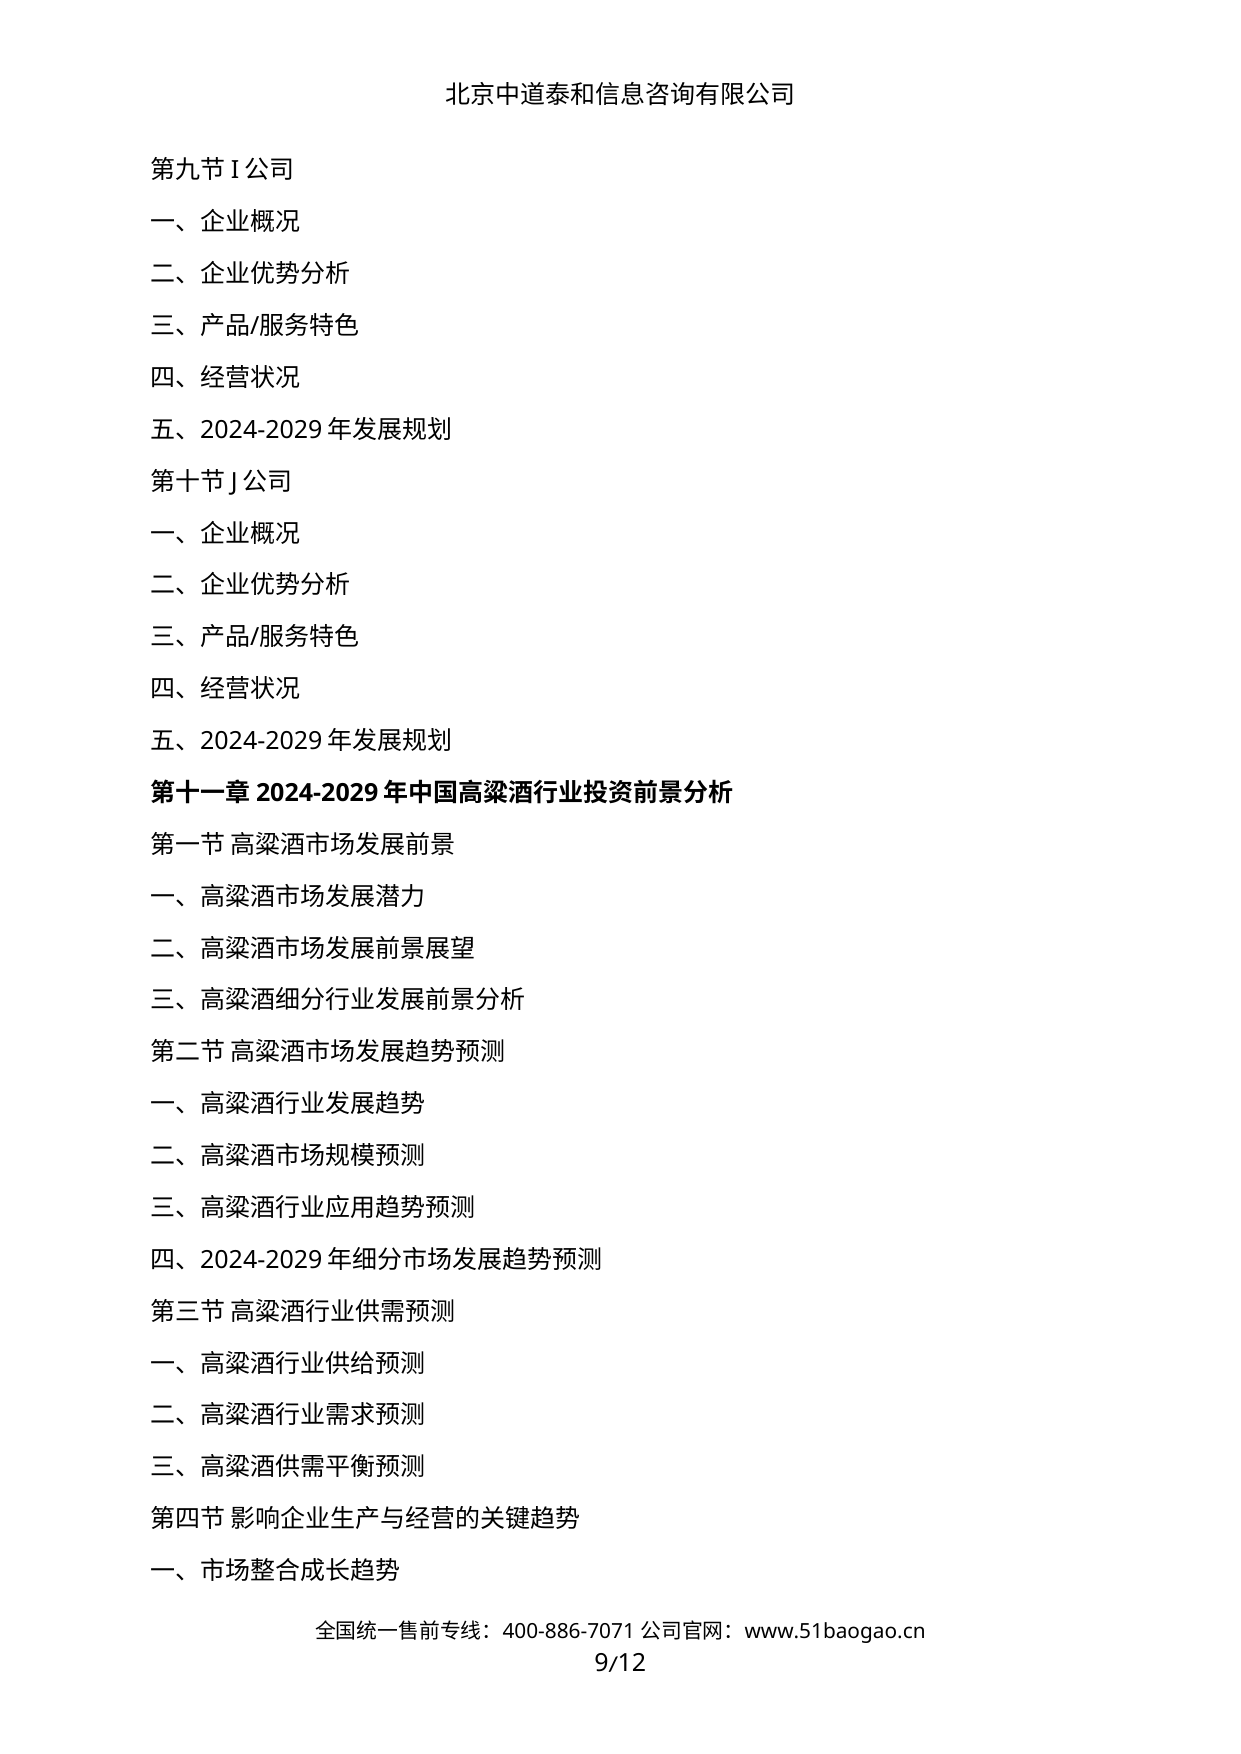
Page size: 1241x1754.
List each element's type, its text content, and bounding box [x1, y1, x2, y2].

text 一、高粱酒行业供给预测 [150, 1343, 1090, 1379]
text 三、高粱酒细分行业发展前景分析 [150, 980, 1090, 1016]
text 一、高粱酒市场发展潜力 [150, 876, 1090, 912]
text 四、2024-2029年细分市场发展趋势预测 [150, 1239, 1090, 1276]
text 第十一章 2024-2029年中国高粱酒行业投资前景分析 [150, 772, 1090, 809]
text 二、企业优势分析 [150, 565, 1090, 601]
text 第一节 高粱酒市场发展前景 [150, 824, 1090, 861]
text 一、高粱酒行业发展趋势 [150, 1084, 1090, 1120]
text 一、市场整合成长趋势 [150, 1551, 1090, 1587]
text 第十节 J公司 [150, 461, 1090, 497]
text 第九节 I公司 [150, 150, 1090, 186]
text 第四节 影响企业生产与经营的关键趋势 [150, 1499, 1090, 1535]
text 二、高粱酒市场规模预测 [150, 1136, 1090, 1172]
text 三、高粱酒行业应用趋势预测 [150, 1187, 1090, 1224]
text 三、高粱酒供需平衡预测 [150, 1447, 1090, 1483]
text 五、2024-2029年发展规划 [150, 409, 1090, 446]
text 第三节 高粱酒行业供需预测 [150, 1291, 1090, 1327]
text 二、高粱酒行业需求预测 [150, 1395, 1090, 1431]
text 四、经营状况 [150, 669, 1090, 705]
text 二、企业优势分析 [150, 254, 1090, 290]
text 三、产品/服务特色 [150, 617, 1090, 653]
text 二、高粱酒市场发展前景展望 [150, 928, 1090, 964]
text 一、企业概况 [150, 202, 1090, 238]
text 第二节 高粱酒市场发展趋势预测 [150, 1032, 1090, 1068]
text 三、产品/服务特色 [150, 306, 1090, 342]
text 四、经营状况 [150, 357, 1090, 394]
text 一、企业概况 [150, 513, 1090, 549]
text 五、2024-2029年发展规划 [150, 721, 1090, 757]
